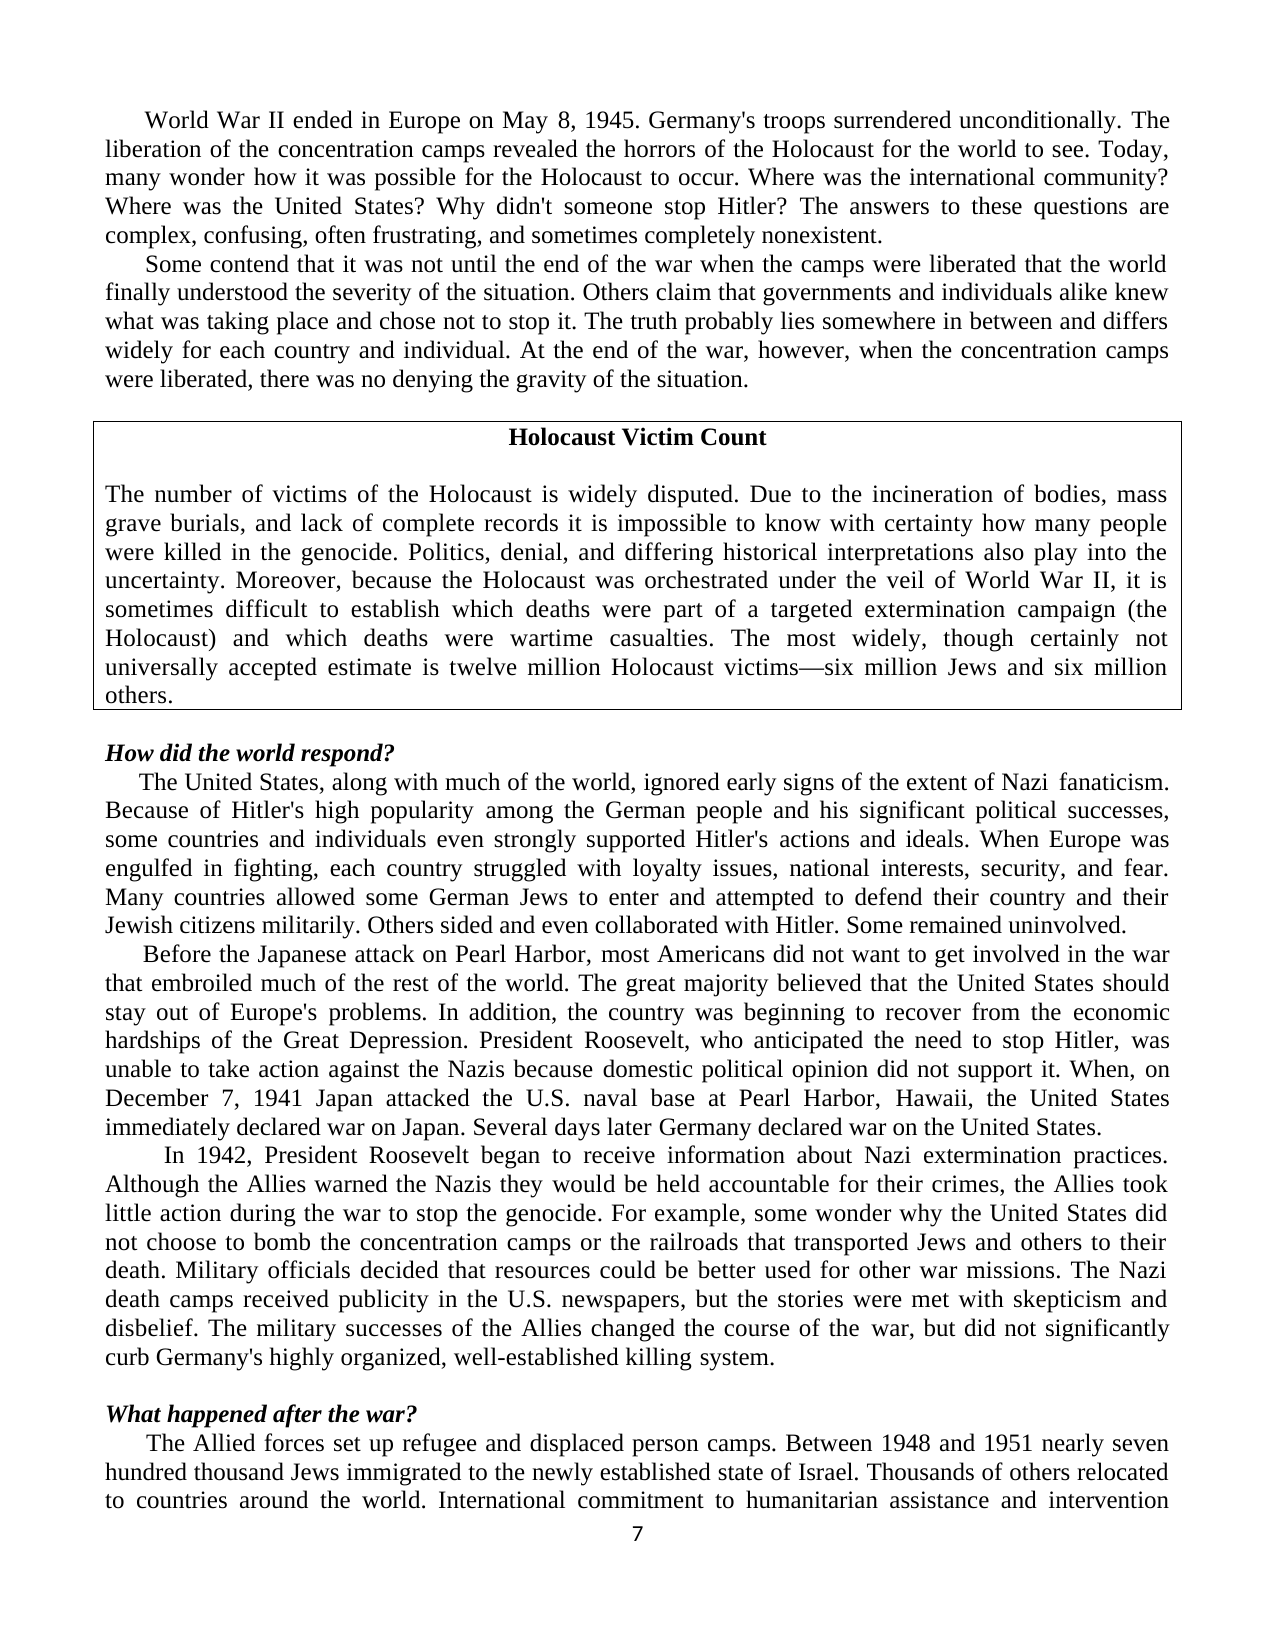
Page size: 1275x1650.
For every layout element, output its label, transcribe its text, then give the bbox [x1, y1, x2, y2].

text How did the world respond? [105, 738, 1170, 767]
text The United States, along with much of the world, ignored early signs of the extent of Nazi fanaticism. Because of Hitler's high popularity among the German people and his significant political successes, some countries and individuals even strongly supported Hitler's actions and ideals. When Europe was engulfed in fighting, each country struggled with loyalty issues, national interests, security, and fear. Many countries allowed some German Jews to enter and attempted to defend their country and their Jewish citizens militarily. Others sided and even collaborated with Hitler. Some remained uninvolved. [105, 767, 1170, 939]
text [105, 1428, 1170, 1514]
text Some contend that it was not until the end of the war when the camps were liberated that the world finally understood the severity of the situation. Others claim that governments and individuals alike knew what was taking place and chose not to stop it. The truth probably lies somewhere in between and differs widely for each country and individual. At the end of the war, however, when the concentration camps were liberated, there was no denying the gravity of the situation. [105, 249, 1170, 392]
text World War II ended in Europe on May 8, 1945. Germany's troops surrendered unconditionally. The liberation of the concentration camps revealed the horrors of the Holocaust for the world to see. Today, many wonder how it was possible for the Holocaust to occur. Where was the international community? Where was the United States? Why didn't someone stop Hitler? The answers to these questions are complex, confusing, often frustrating, and sometimes completely nonexistent. [105, 105, 1170, 249]
text In 1942, President Roosevelt began to receive information about Nazi extermination practices. Although the Allies warned the Nazis they would be held accountable for their crimes, the Allies took little action during the war to stop the genocide. For example, some wonder why the United States did not choose to bomb the concentration camps or the railroads that transported Jews and others to their death. Military officials decided that resources could be better used for other war missions. The Nazi death camps received publicity in the U.S. newspapers, but the stories were met with skepticism and disbelief. The military successes of the Allies changed the course of the war, but did not significantly curb Germany's highly organized, well-established killing system. [105, 1141, 1170, 1371]
text Before the Japanese attack on Pearl Harbor, most Americans did not want to get involved in the war that embroiled much of the rest of the world. The great majority believed that the United States should stay out of Europe's problems. In addition, the country was beginning to recover from the economic hardships of the Great Depression. President Roosevelt, who anticipated the need to stop Hitler, was unable to take action against the Nazis because domestic political opinion did not support it. When, on December 7, 1941 Japan attacked the U.S. naval base at Pearl Harbor, Hawaii, the United States immediately declared war on Japan. Several days later Germany declared war on the United States. [105, 939, 1170, 1141]
table_header Holocaust Victim Count The number of victims of the Holocaust is widely disputed. Due to the incineration of bodies, mass grave burials, and lack of complete records it is impossible to know with certainty how many people were killed in the genocide. Politics, denial, and differing historical interpretations also play into the uncertainty. Moreover, because the Holocaust was orchestrated under the veil of World War II, it is sometimes difficult to establish which deaths were part of a targeted extermination campaign (the Holocaust) and which deaths were wartime casualties. The most widely, though certainly not universally accepted estimate is twelve million Holocaust victims—six million Jews and six million others. [94, 422, 1181, 709]
text What happened after the war? [105, 1399, 1170, 1428]
